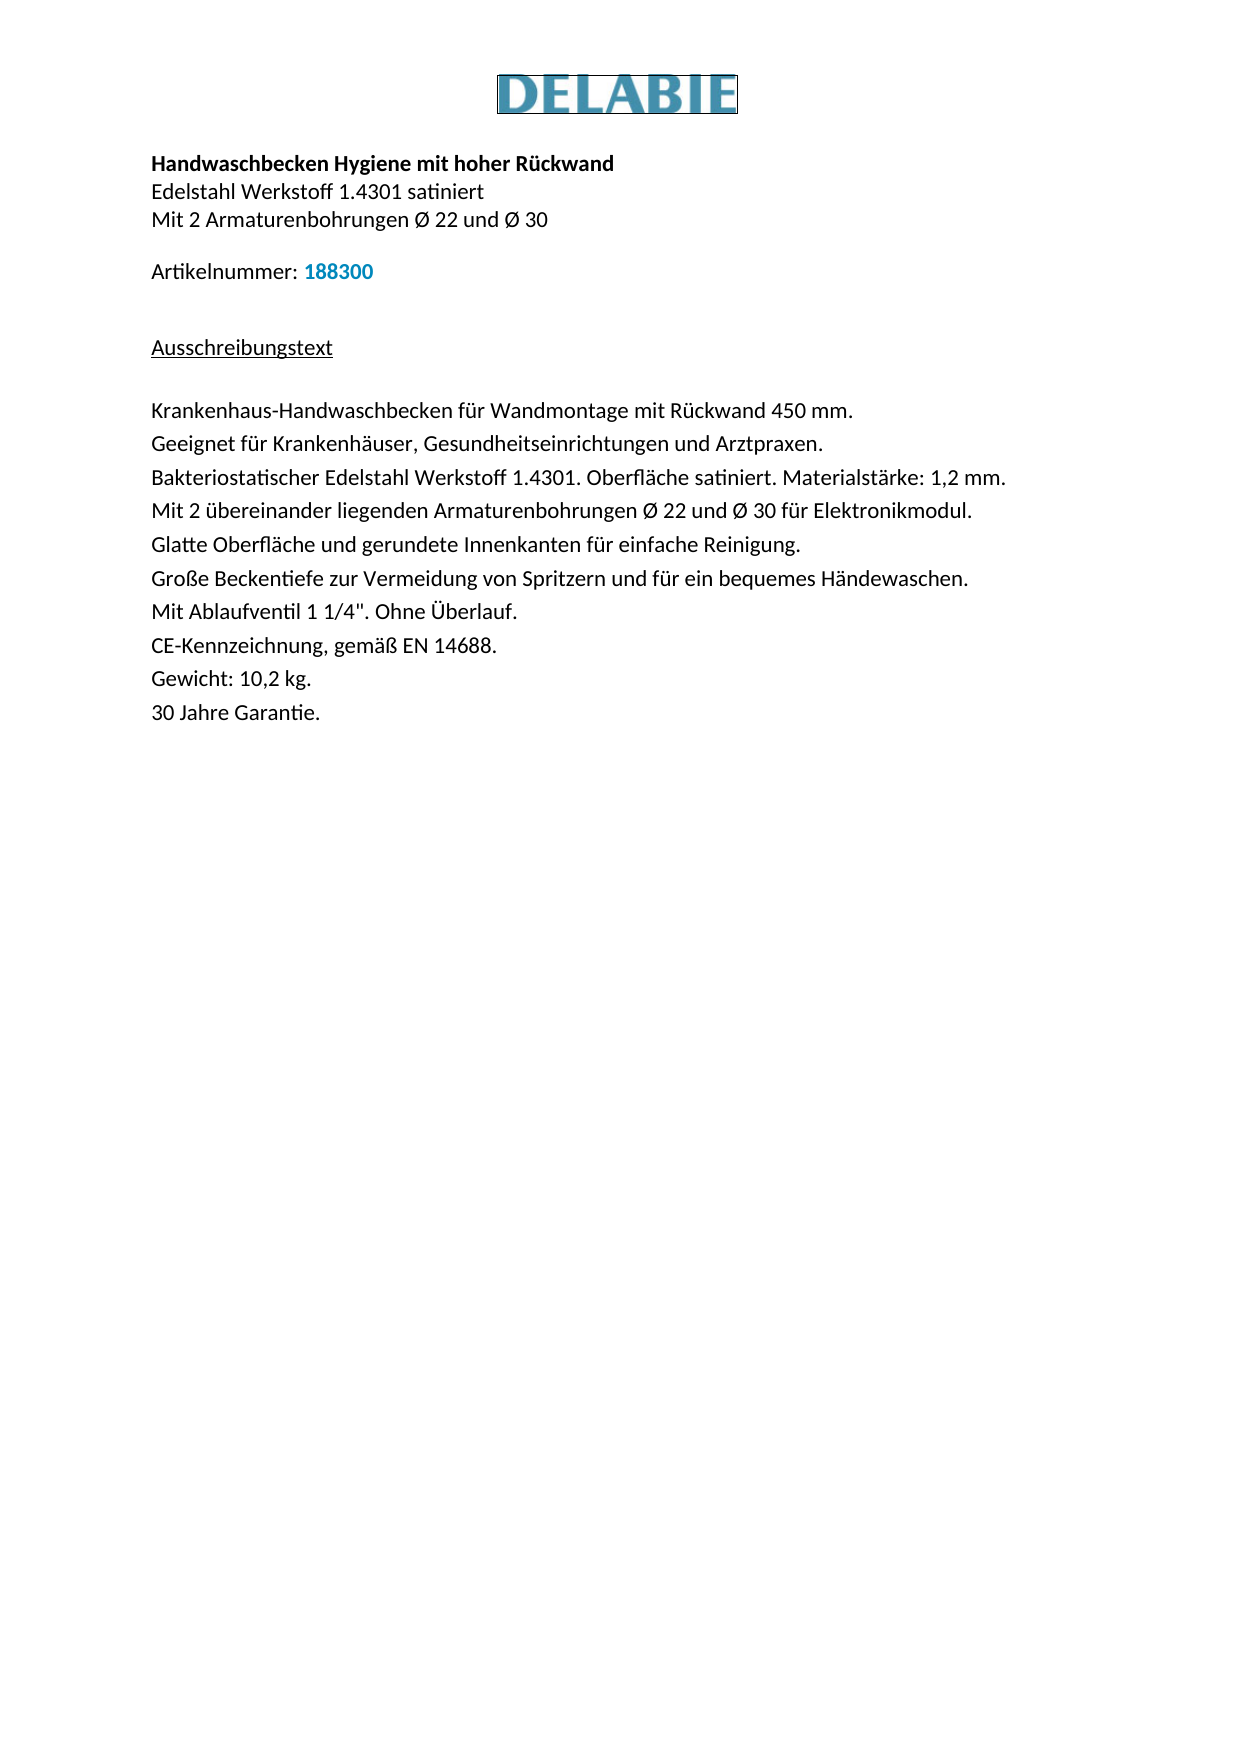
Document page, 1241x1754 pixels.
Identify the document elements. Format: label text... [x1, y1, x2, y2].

text Geeignet für Krankenhäuser, Gesundheitseinrichtungen und Arztpraxen. [151, 429, 1084, 458]
text CE-Kennzeichnung, gemäß EN 14688. [151, 631, 1084, 659]
text Gewicht: 10,2 kg. [151, 664, 1084, 692]
text Krankenhaus-Handwaschbecken für Wandmontage mit Rückwand 450 mm. [151, 396, 1084, 424]
text 30 Jahre Garantie. [151, 698, 1084, 726]
text Mit 2 übereinander liegenden Armaturenbohrungen Ø 22 und Ø 30 für Elektronikmodul. [151, 497, 1084, 525]
text Glatte Oberfläche und gerundete Innenkanten für einfache Reinigung. [151, 530, 1084, 558]
text Mit 2 Armaturenbohrungen Ø 22 und Ø 30 [151, 205, 1084, 233]
text Große Beckentiefe zur Vermeidung von Spritzern und für ein bequemes Händewaschen. [151, 564, 1084, 592]
text Bakteriostatischer Edelstahl Werkstoff 1.4301. Oberfläche satiniert. Materialstärke: 1,2 mm. [151, 463, 1084, 491]
text Artikelnummer: 188300 [151, 257, 1084, 285]
text Mit Ablaufventil 1 1/4". Ohne Überlauf. [151, 597, 1084, 625]
text Ausschreibungstext [151, 333, 1084, 361]
text Handwaschbecken Hygiene mit hoher Rückwand [151, 149, 1084, 177]
picture [498, 76, 737, 113]
text Edelstahl Werkstoff 1.4301 satiniert [151, 177, 1084, 205]
